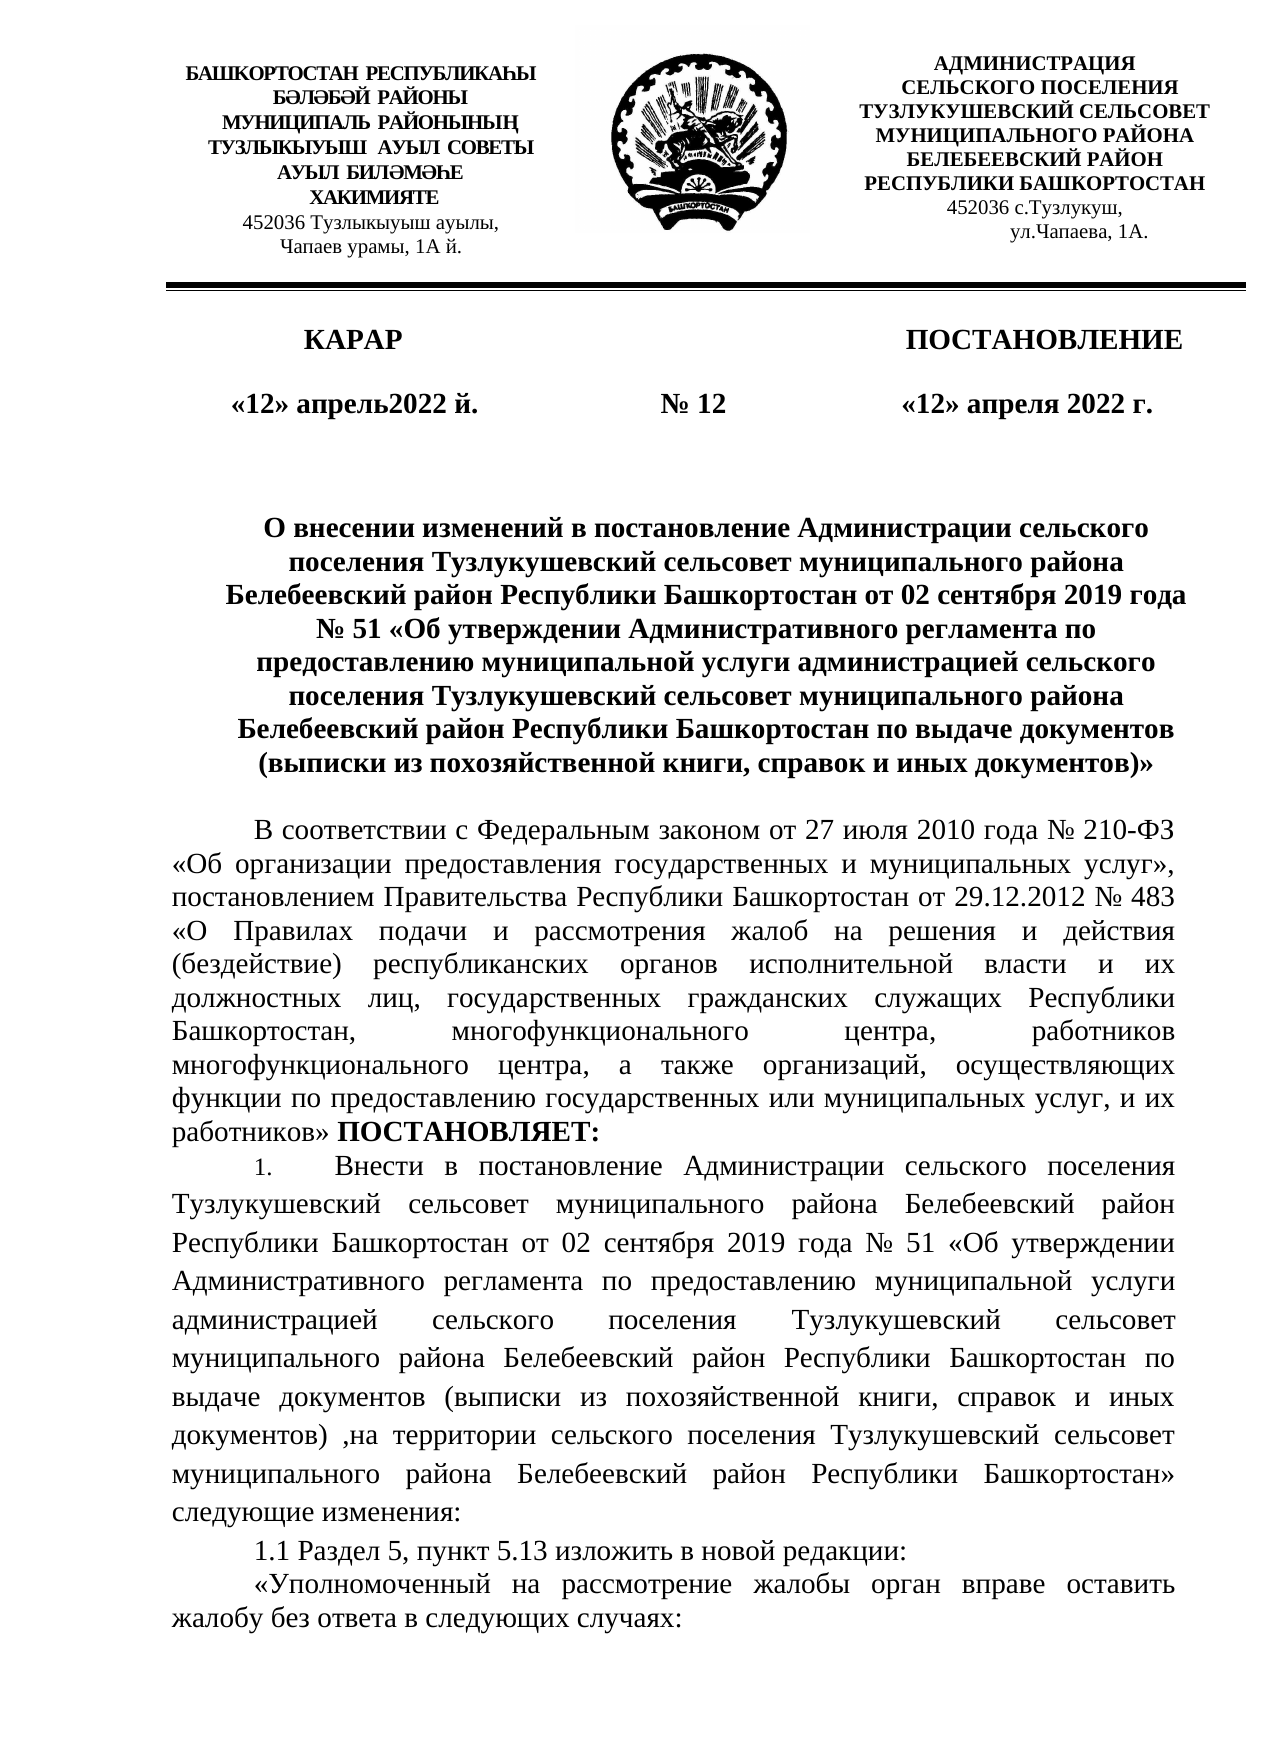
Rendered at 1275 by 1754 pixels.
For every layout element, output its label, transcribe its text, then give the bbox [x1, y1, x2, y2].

text 1.1 Раздел 5, пункт 5.13 изложить в новой редакции: [172, 1533, 1176, 1567]
picture [575, 25, 810, 233]
text О внесении изменений в постановление Администрации сельского поселения Тузлукушевский сельсовет муниципального района Белебеевский район Республики Башкортостан от 02 сентября 2019 года № 51 «Об утверждении Административного регламента по предоставлению муниципальной услуги администрацией сельского поселения Тузлукушевский сельсовет муниципального района Белебеевский район Республики Башкортостан по выдаче документов (выписки из похозяйственной книги, справок и иных документов)» [216, 510, 1196, 779]
table_header [575, 3, 823, 282]
text «12» апрель2022 й. № 12 «12» апреля 2022 г. [216, 386, 1196, 419]
table_header АДМИНИСТРАЦИЯ СЕЛЬСКОГО ПОСЕЛЕНИЯ ТУЗЛУКУШЕВСКИЙ СЕЛЬСОВЕТ МУНИЦИПАЛЬНОГО РАЙОНА БЕЛЕБЕЕВСКИЙ РАЙОН РЕСПУБЛИКИ БАШКОРТОСТАН 2036 с.Тузлукуш, ул.Чапаева, 1А. [823, 3, 1246, 282]
list Внести в постановление Администрации сельского поселения Тузлукушевский сельсовет муниципального района Белебеевский район Республики Башкортостан от 02 сентября 2019 года № 51 «Об утверждении Административного регламента по предоставлению муниципальной услуги администрацией сельского поселения Тузлукушевский сельсовет муниципального района Белебеевский район Республики Башкортостан по выдаче документов (выписки из похозяйственной книги, справок и иных документов) ,на территории сельского поселения Тузлукушевский сельсовет муниципального района Белебеевский район Республики Башкортостан» следующие изменения: [172, 1148, 1176, 1528]
text В соответствии с Федеральным законом от 27 июля 2010 года № 210-ФЗ «Об организации предоставления государственных и муниципальных услуг», постановлением Правительства Республики Башкортостан от 29.12.2012 № 483 «О Правилах подачи и рассмотрения жалоб на решения и действия (бездействие) республиканских органов исполнительной власти и их должностных лиц, государственных гражданских служащих Республики Башкортостан, многофункционального центра, работников многофункционального центра, а также организаций, осуществляющих функции по предоставлению государственных или муниципальных услуг, и их работников» ПОСТАНОВЛЯЕТ: [172, 812, 1176, 1148]
table_header БАШKОРТОСТАН РЕСПУБЛИКАҺЫ БƏЛƏБƏЙ РАЙОНЫ МУНИЦИПАЛЬ РАЙОНЫНЫҢ ТУЗЛЫКЫУЫШ АУЫЛ СОВЕТЫ АУЫЛ БИЛӘМӘҺЕ ХАКИМИЯТЕ 2036 Тузлыкыуыш ауылы, Чапаев урамы, 1А й. [166, 3, 575, 282]
text КАРАР ПОСТАНОВЛЕНИЕ [216, 322, 1196, 355]
text «Уполномоченный на рассмотрение жалобы орган вправе оставить жалобу без ответа в следующих случаях: [172, 1567, 1176, 1634]
